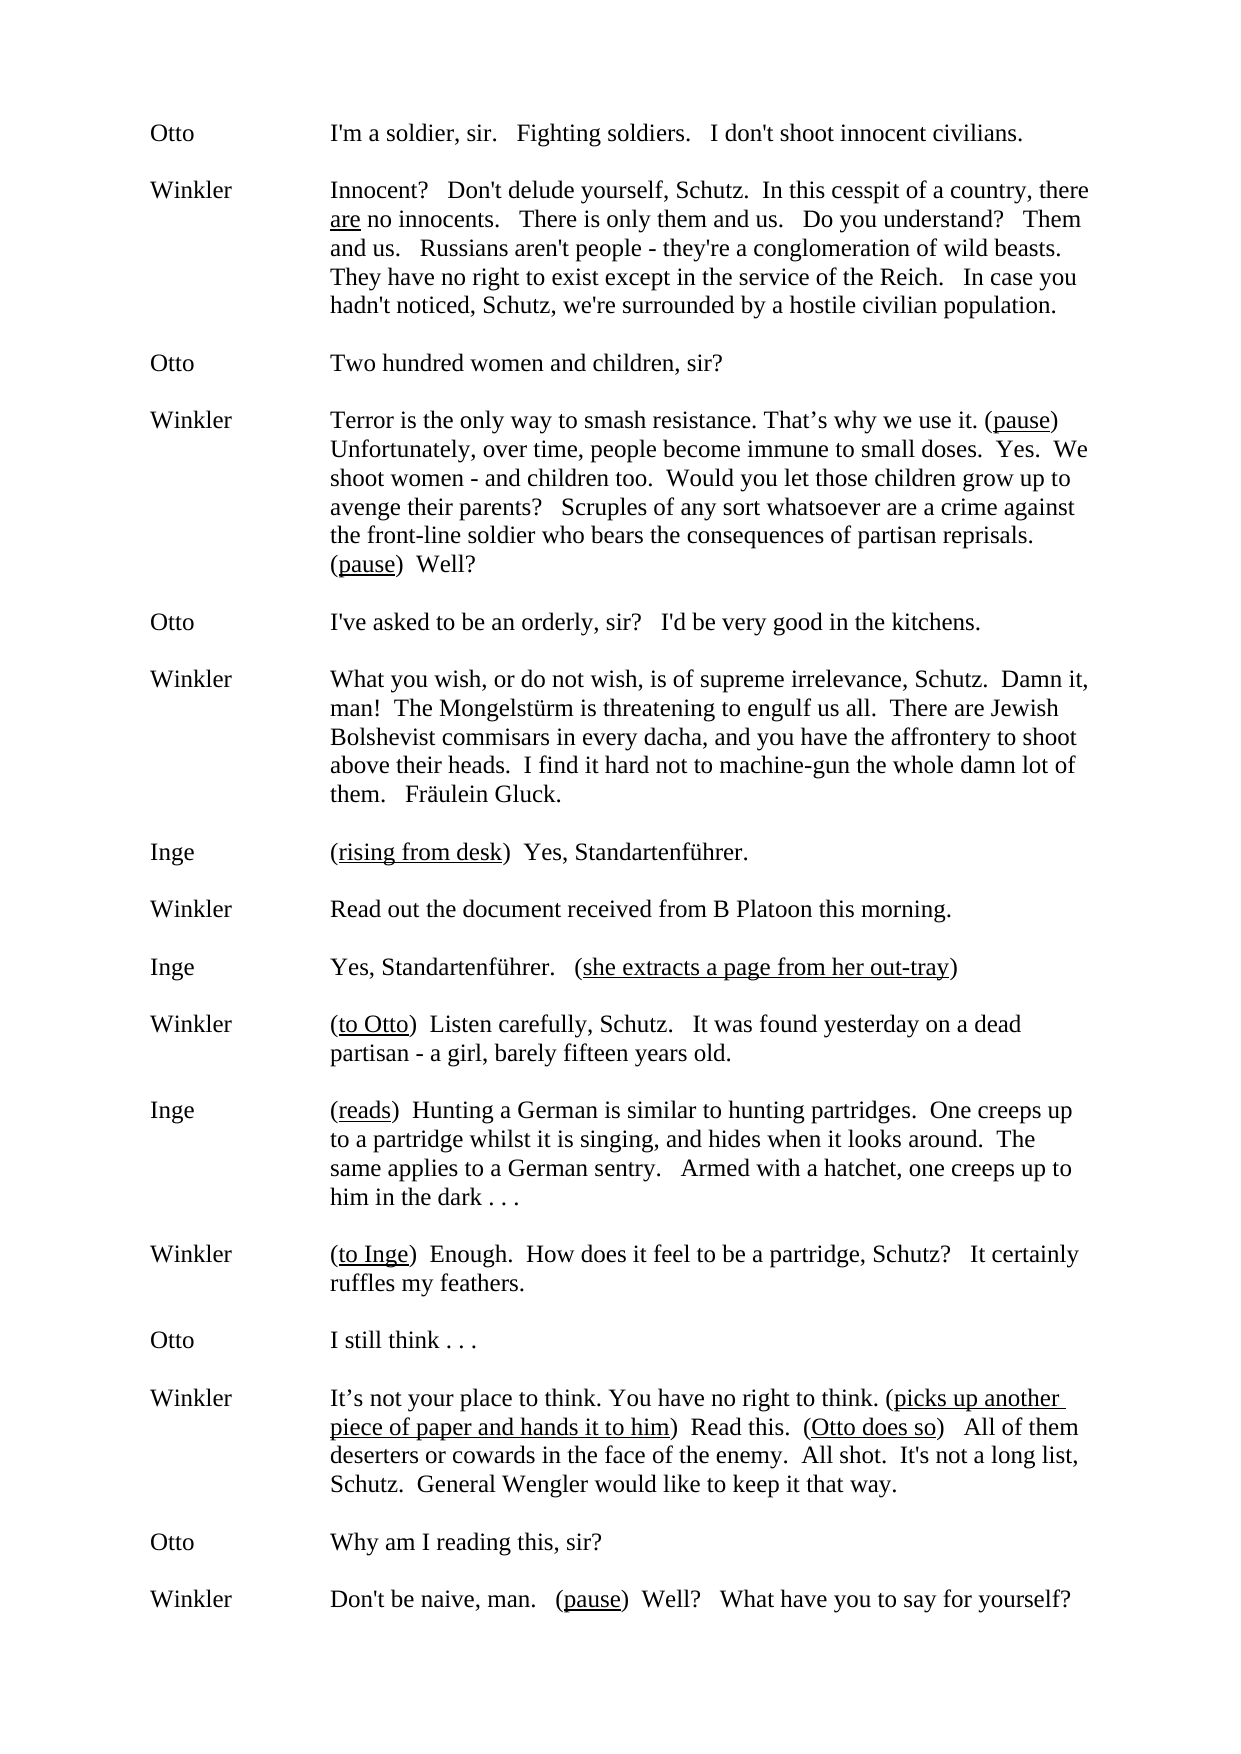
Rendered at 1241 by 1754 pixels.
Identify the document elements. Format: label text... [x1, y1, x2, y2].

text Winkler It’s not your place to think. You have no right to think. (picks up another piece of paper and hands it to him) Read this. (Otto does so) All of them deserters or cowards in the face of the enemy. All shot. It's not a long list, Schutz. General Wengler would like to keep it that way. [150, 1383, 1090, 1498]
text Winkler (to Inge) Enough. How does it feel to be a partridge, Schutz? It certainly ruffles my feathers. [150, 1239, 1090, 1297]
text Otto Two hundred women and children, sir? [150, 348, 1090, 377]
text Otto I'm a soldier, sir. Fighting soldiers. I don't shoot innocent civilians. [150, 118, 1090, 147]
text Inge (rising from desk) Yes, Standartenführer. [150, 837, 1090, 866]
text Winkler Innocent? Don't delude yourself, Schutz. In this cesspit of a country, there are no innocents. There is only them and us. Do you understand? Them and us. Russians aren't people - they're a conglomeration of wild beasts. They have no right to exist except in the service of the Reich. In case you hadn't noticed, Schutz, we're surrounded by a hostile civilian population. [150, 176, 1090, 319]
text Winkler What you wish, or do not wish, is of supreme irrelevance, Schutz. Damn it, man! The Mongelstürm is threatening to engulf us all. There are Jewish Bolshevist commisars in every dacha, and you have the affrontery to shoot above their heads. I find it hard not to machine-gun the whole damn lot of them. Fräulein Gluck. [150, 664, 1090, 808]
text Otto Why am I reading this, sir? [150, 1527, 1090, 1556]
text Otto I still think . . . [150, 1326, 1090, 1354]
text Winkler Don't be naive, man. (pause) Well? What have you to say for yourself? [150, 1584, 1090, 1613]
text Winkler Read out the document received from B Platoon this morning. [150, 894, 1090, 923]
text Winkler Terror is the only way to smash resistance. That’s why we use it. (pause) Unfortunately, over time, people become immune to small doses. Yes. We shoot women - and children too. Would you let those children grow up to avenge their parents? Scruples of any sort whatsoever are a crime against the front-line soldier who bears the consequences of partisan reprisals. (pause) Well? [150, 406, 1090, 578]
text Inge (reads) Hunting a German is similar to hunting partridges. One creeps up to a partridge whilst it is singing, and hides when it looks around. The same applies to a German sentry. Armed with a hatchet, one creeps up to him in the dark . . . [150, 1096, 1090, 1211]
text Otto I've asked to be an orderly, sir? I'd be very good in the kitchens. [150, 607, 1090, 636]
text Inge Yes, Standartenführer. (she extracts a page from her out-tray) [150, 952, 1090, 981]
text Winkler (to Otto) Listen carefully, Schutz. It was found yesterday on a dead partisan - a girl, barely fifteen years old. [150, 1009, 1090, 1067]
